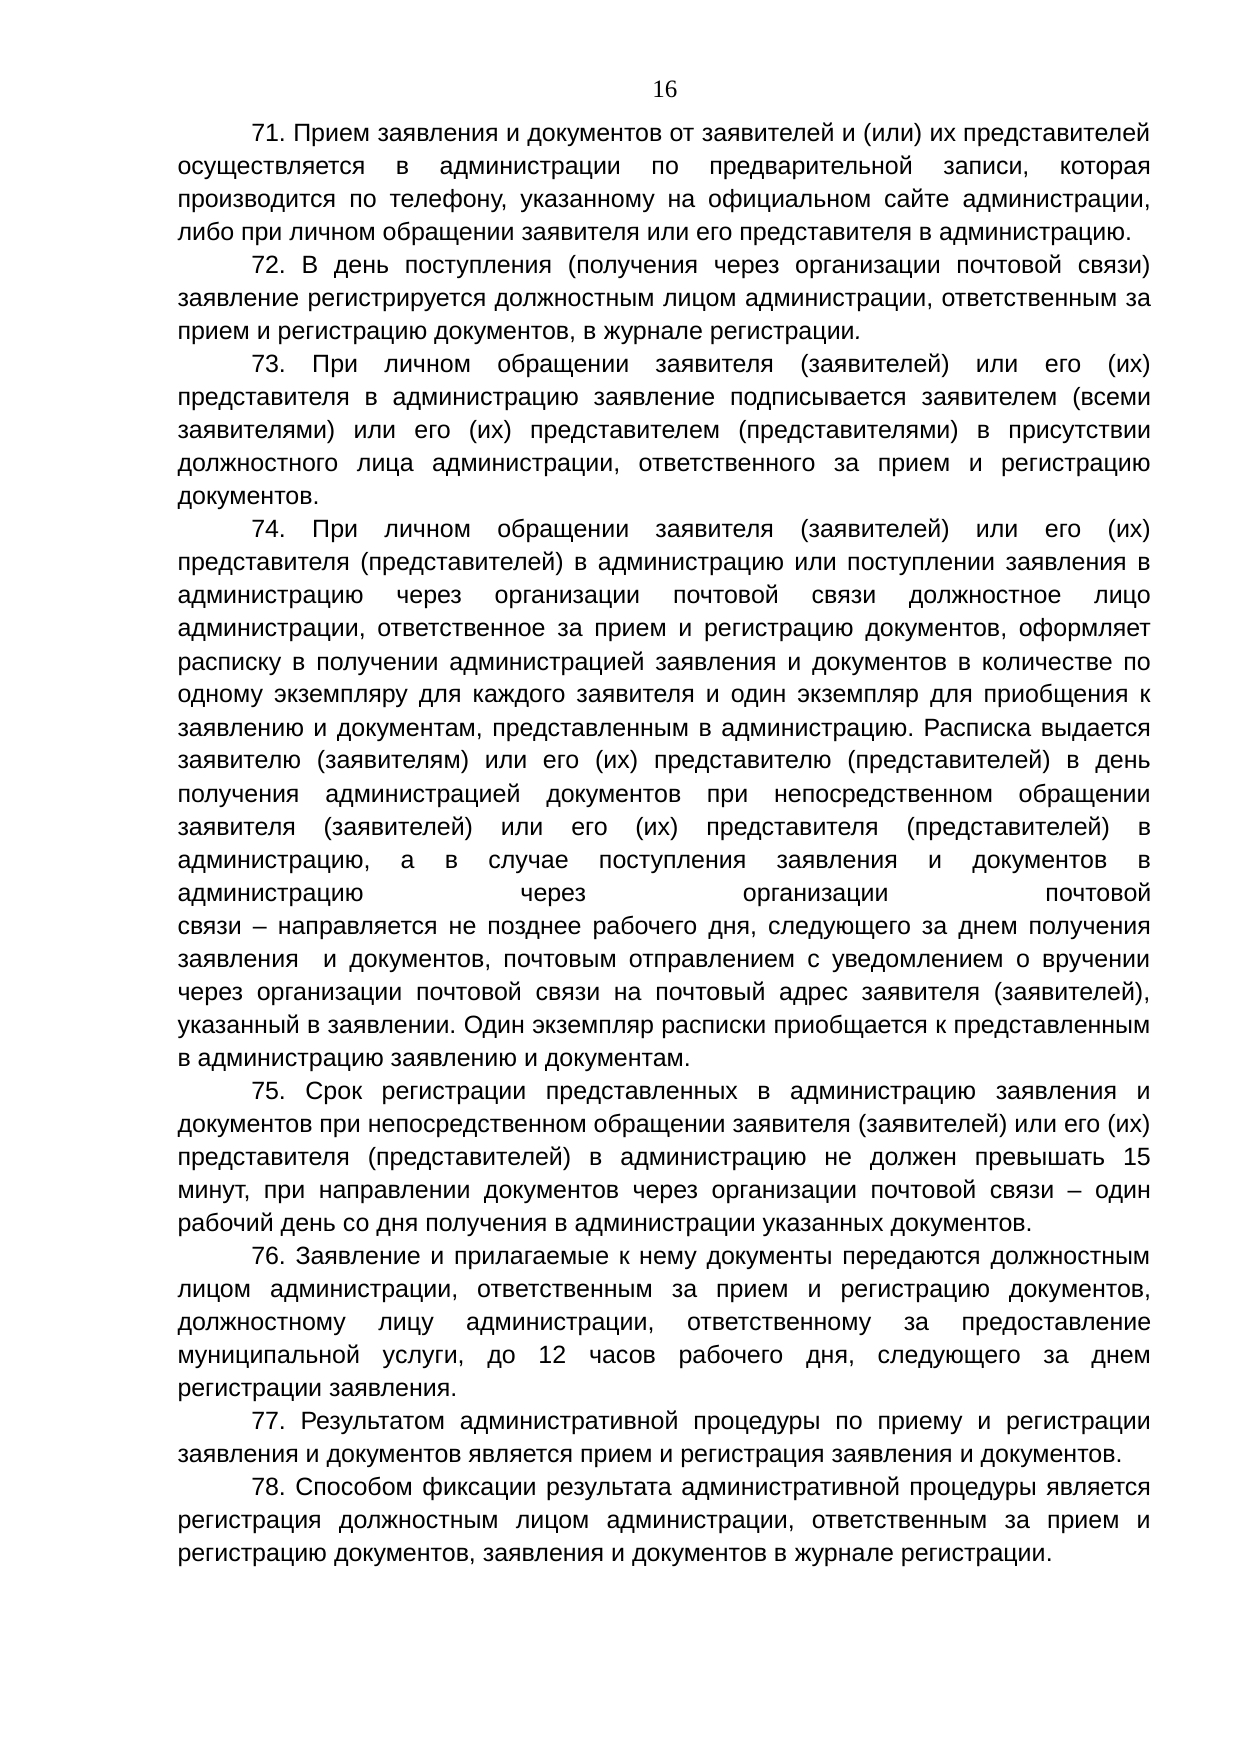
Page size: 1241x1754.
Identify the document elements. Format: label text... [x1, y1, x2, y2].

text 76. Заявление и прилагаемые к нему документы передаются должностным лицом администрации, ответственным за прием и регистрацию документов, должностному лицу администрации, ответственному за предоставление муниципальной услуги, до 12 часов рабочего дня, следующего за днем регистрации заявления. [177, 1241, 1152, 1402]
text 74. При личном обращении заявителя (заявителей) или его (их) представителя (представителей) в администрацию или поступлении заявления в администрацию через организации почтовой связи должностное лицо администрации, ответственное за прием и регистрацию документов, оформляет расписку в получении администрацией заявления и документов в количестве по одному экземпляру для каждого заявителя и один экземпляр для приобщения к заявлению и документам, представленным в администрацию. Расписка выдается заявителю (заявителям) или его (их) представителю (представителей) в день получения администрацией документов при непосредственном обращении заявителя (заявителей) или его (их) представителя (представителей) в администрацию, а в случае поступления заявления и документов в администрацию через организации почтовой связи – направляется не позднее рабочего дня, следующего за днем получения заявления и документов, почтовым отправлением с уведомлением о вручении через организации почтовой связи на почтовый адрес заявителя (заявителей), указанный в заявлении. Один экземпляр расписки приобщается к представленным в администрацию заявлению и документам. [177, 514, 1152, 1071]
text 78. Способом фиксации результата административной процедуры является регистрация должностным лицом администрации, ответственным за прием и регистрацию документов, заявления и документов в журнале регистрации. [177, 1472, 1152, 1567]
text 75. Срок регистрации представленных в администрацию заявления и документов при непосредственном обращении заявителя (заявителей) или его (их) представителя (представителей) в администрацию не должен превышать 15 минут, при направлении документов через организации почтовой связи – один рабочий день со дня получения в администрации указанных документов. [177, 1076, 1152, 1237]
text 73. При личном обращении заявителя (заявителей) или его (их) представителя в администрацию заявление подписывается заявителем (всеми заявителями) или его (их) представителем (представителями) в присутствии должностного лица администрации, ответственного за прием и регистрацию документов. [177, 349, 1152, 510]
text 71. Прием заявления и документов от заявителей и (или) их представителей осуществляется в администрации по предварительной записи, которая производится по телефону, указанному на официальном сайте администрации, либо при личном обращении заявителя или его представителя в администрацию. [177, 118, 1152, 246]
text 77. Результатом административной процедуры по приему и регистрации заявления и документов является прием и регистрация заявления и документов. [177, 1406, 1152, 1468]
text 72. В день поступления (получения через организации почтовой связи) заявление регистрируется должностным лицом администрации, ответственным за прием и регистрацию документов, в журнале регистрации. [177, 250, 1152, 345]
